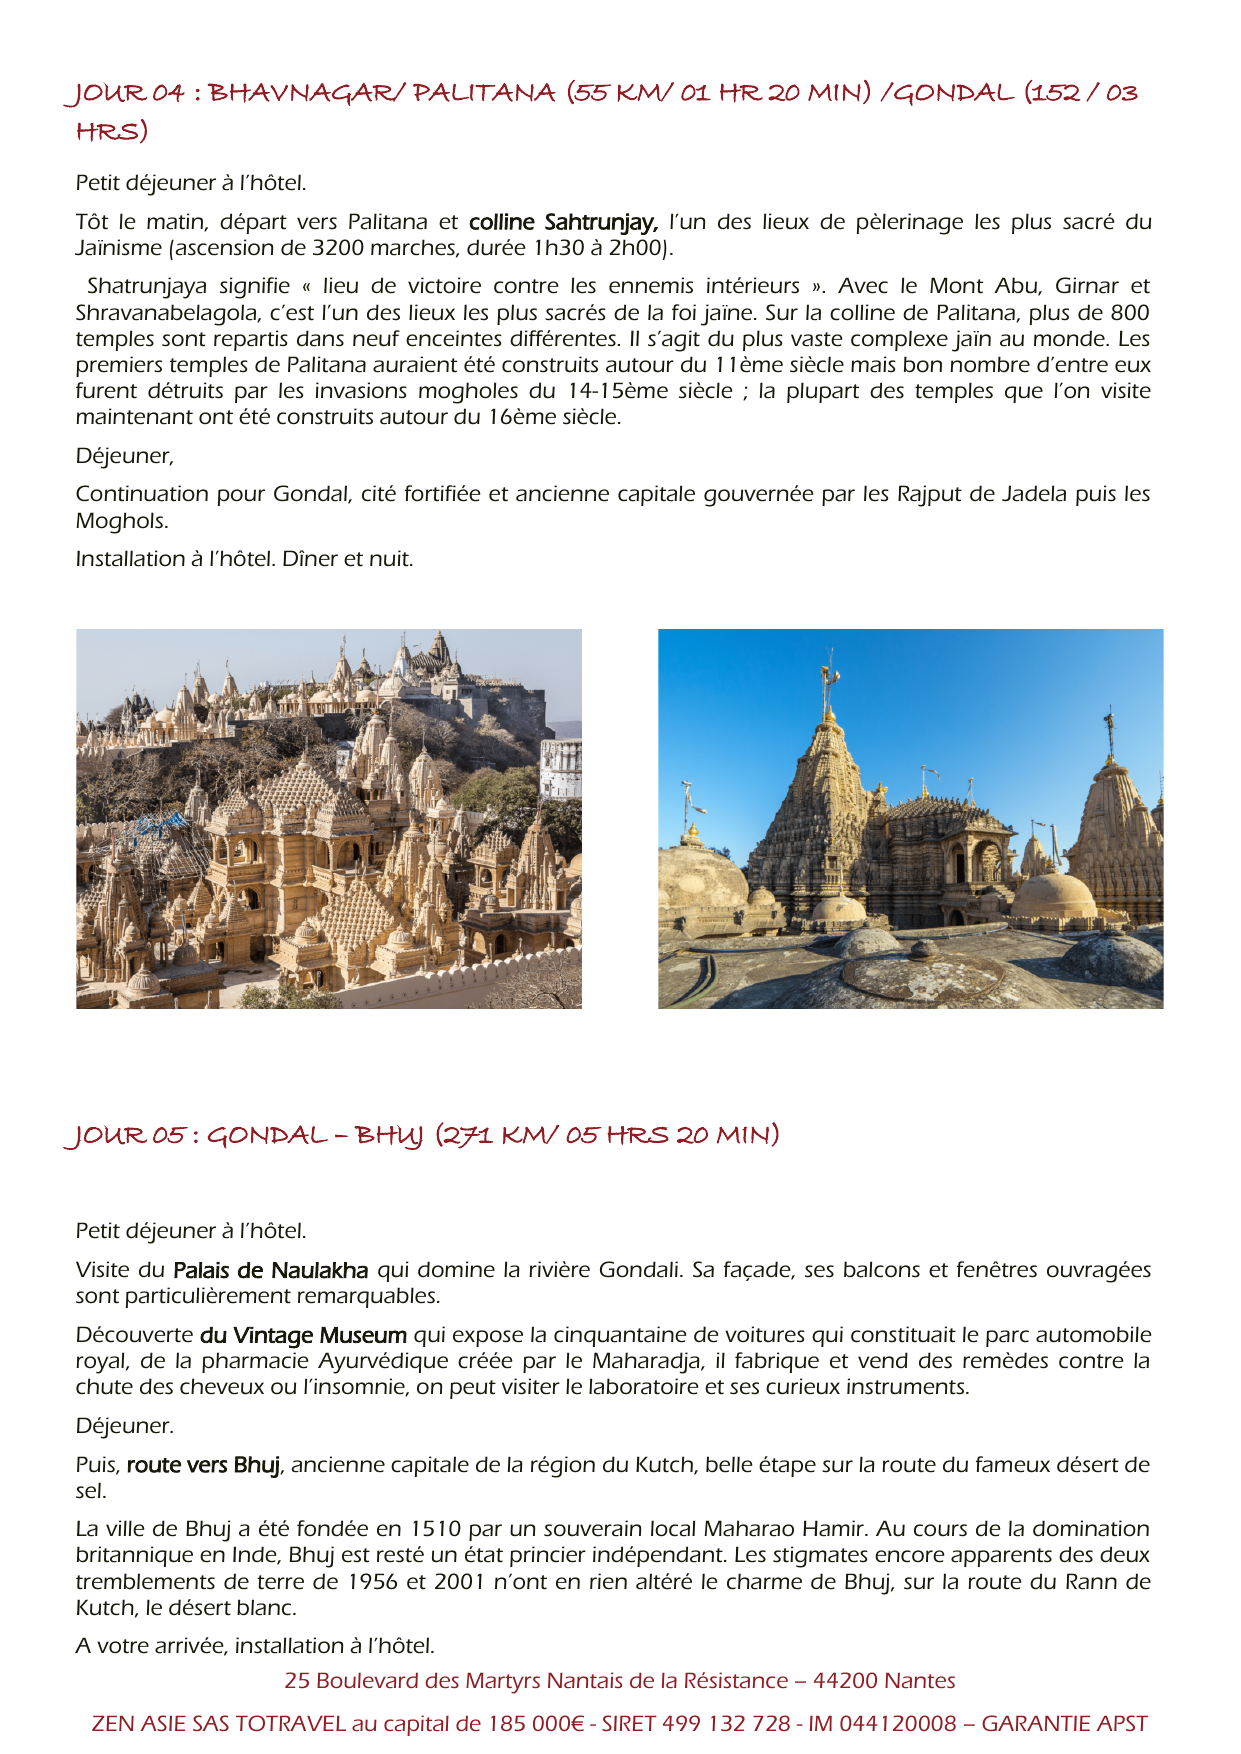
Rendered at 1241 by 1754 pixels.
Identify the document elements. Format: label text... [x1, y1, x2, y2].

table_cell Visite du Palais de Naulakha qui domine la rivière Gondali. Sa façade, ses balcons et fenêtres ouvragées sont particulièrement remarquables. [75, 1257, 1164, 1322]
table_cell La ville de Bhuj a été fondée en 1510 par un souverain local Maharao Hamir. Au cours de la domination britannique en Inde, Bhuj est resté un état princier indépendant. Les stigmates encore apparents des deux tremblements de terre de 1956 et 2001 n’ont en rien altéré le charme de Bhuj, sur la route du Rann de Kutch, le désert blanc. [75, 1516, 1164, 1633]
table_cell Puis, route vers Bhuj, ancienne capitale de la région du Kutch, belle étape sur la route du fameux désert de sel. [75, 1452, 1164, 1516]
table_cell Déjeuner. [75, 1413, 1164, 1452]
table_header Petit déjeuner à l’hôtel. [75, 170, 1164, 209]
text Jour 05 : Gondal – Bhuj (271 km/ 05 hrs 20 min) [75, 1117, 1165, 1154]
picture [658, 629, 1164, 1009]
table_cell Continuation pour Gondal, cité fortifiée et ancienne capitale gouvernée par les Rajput de Jadela puis les Moghols. [75, 481, 1164, 546]
text Jour 04 : Bhavnagar/ Palitana (55 km/ 01 hr 20 min) /Gondal (152 / 03 hrs) [75, 75, 1165, 151]
table_header Petit déjeuner à l’hôtel. [75, 1219, 1164, 1257]
table_cell Shatrunjaya signifie « lieu de victoire contre les ennemis intérieurs ». Avec le Mont Abu, Girnar et Shravanabelagola, c’est l’un des lieux les plus sacrés de la foi jaïne. Sur la colline de Palitana, plus de 800 temples sont repartis dans neuf enceintes différentes. Il s’agit du plus vaste complexe jaïn au monde. Les premiers temples de Palitana auraient été construits autour du 11ème siècle mais bon nombre d’entre eux furent détruits par les invasions mogholes du 14-15ème siècle ; la plupart des temples que l’on visite maintenant ont été construits autour du 16ème siècle. [75, 274, 1164, 443]
picture [76, 629, 582, 1009]
table_cell Découverte du Vintage Museum qui expose la cinquantaine de voitures qui constituait le parc automobile royal, de la pharmacie Ayurvédique créée par le Maharadja, il fabrique et vend des remèdes contre la chute des cheveux ou l’insomnie, on peut visiter le laboratoire et ses curieux instruments. [75, 1322, 1164, 1413]
table_cell Installation à l’hôtel. Dîner et nuit. [75, 546, 1164, 585]
table_cell Tôt le matin, départ vers Palitana et colline Sahtrunjay, l’un des lieux de pèlerinage les plus sacré du Jaïnisme (ascension de 3200 marches, durée 1h30 à 2h00). [75, 209, 1164, 273]
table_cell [75, 1634, 1164, 1659]
table_cell Déjeuner, [75, 443, 1164, 481]
